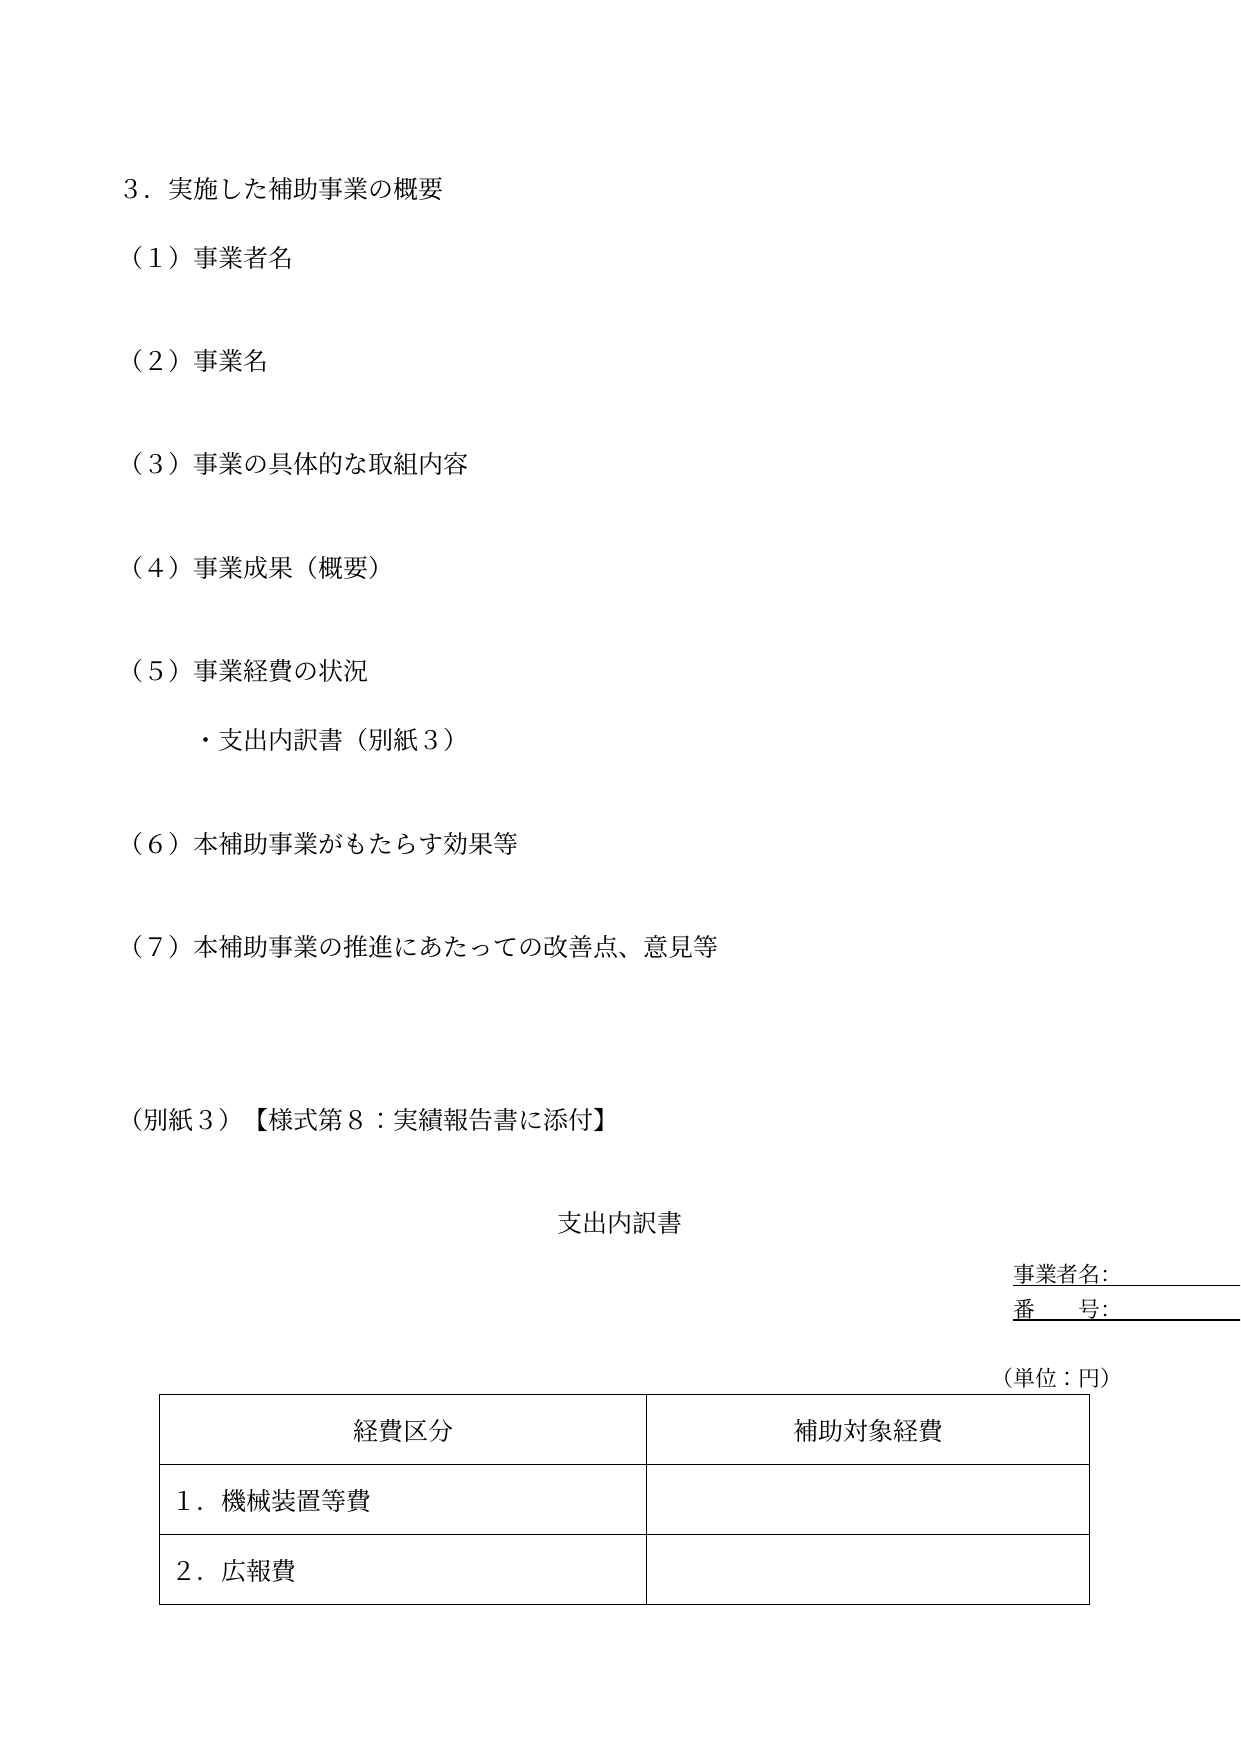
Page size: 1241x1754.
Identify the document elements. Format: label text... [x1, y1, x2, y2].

text ・支出内訳書（別紙３） [118, 704, 1122, 773]
text 事業者名： [118, 1256, 1122, 1291]
table_cell [647, 1535, 1089, 1604]
text （２）事業名 [118, 325, 1122, 394]
table_header 補助対象経費 [647, 1395, 1089, 1464]
text （５）事業経費の状況 [118, 636, 1122, 704]
text （１）事業者名 [118, 222, 1122, 291]
text （単位：円） [118, 1360, 1122, 1394]
table_cell ２．広報費 [160, 1535, 646, 1604]
text （３）事業の具体的な取組内容 [118, 429, 1122, 498]
table_cell [647, 1465, 1089, 1534]
text 支出内訳書 [118, 1187, 1122, 1256]
text （７）本補助事業の推進にあたっての改善点、意見等 [118, 911, 1122, 980]
text （別紙３）【様式第８：実績報告書に添付】 [118, 1084, 1122, 1153]
table_cell １．機械装置等費 [160, 1465, 646, 1534]
text 番 号： [118, 1291, 1122, 1325]
text （４）事業成果（概要） [118, 532, 1122, 601]
text ３．実施した補助事業の概要 [118, 153, 1122, 222]
text （６）本補助事業がもたらす効果等 [118, 808, 1122, 877]
table_header 経費区分 [160, 1395, 646, 1464]
